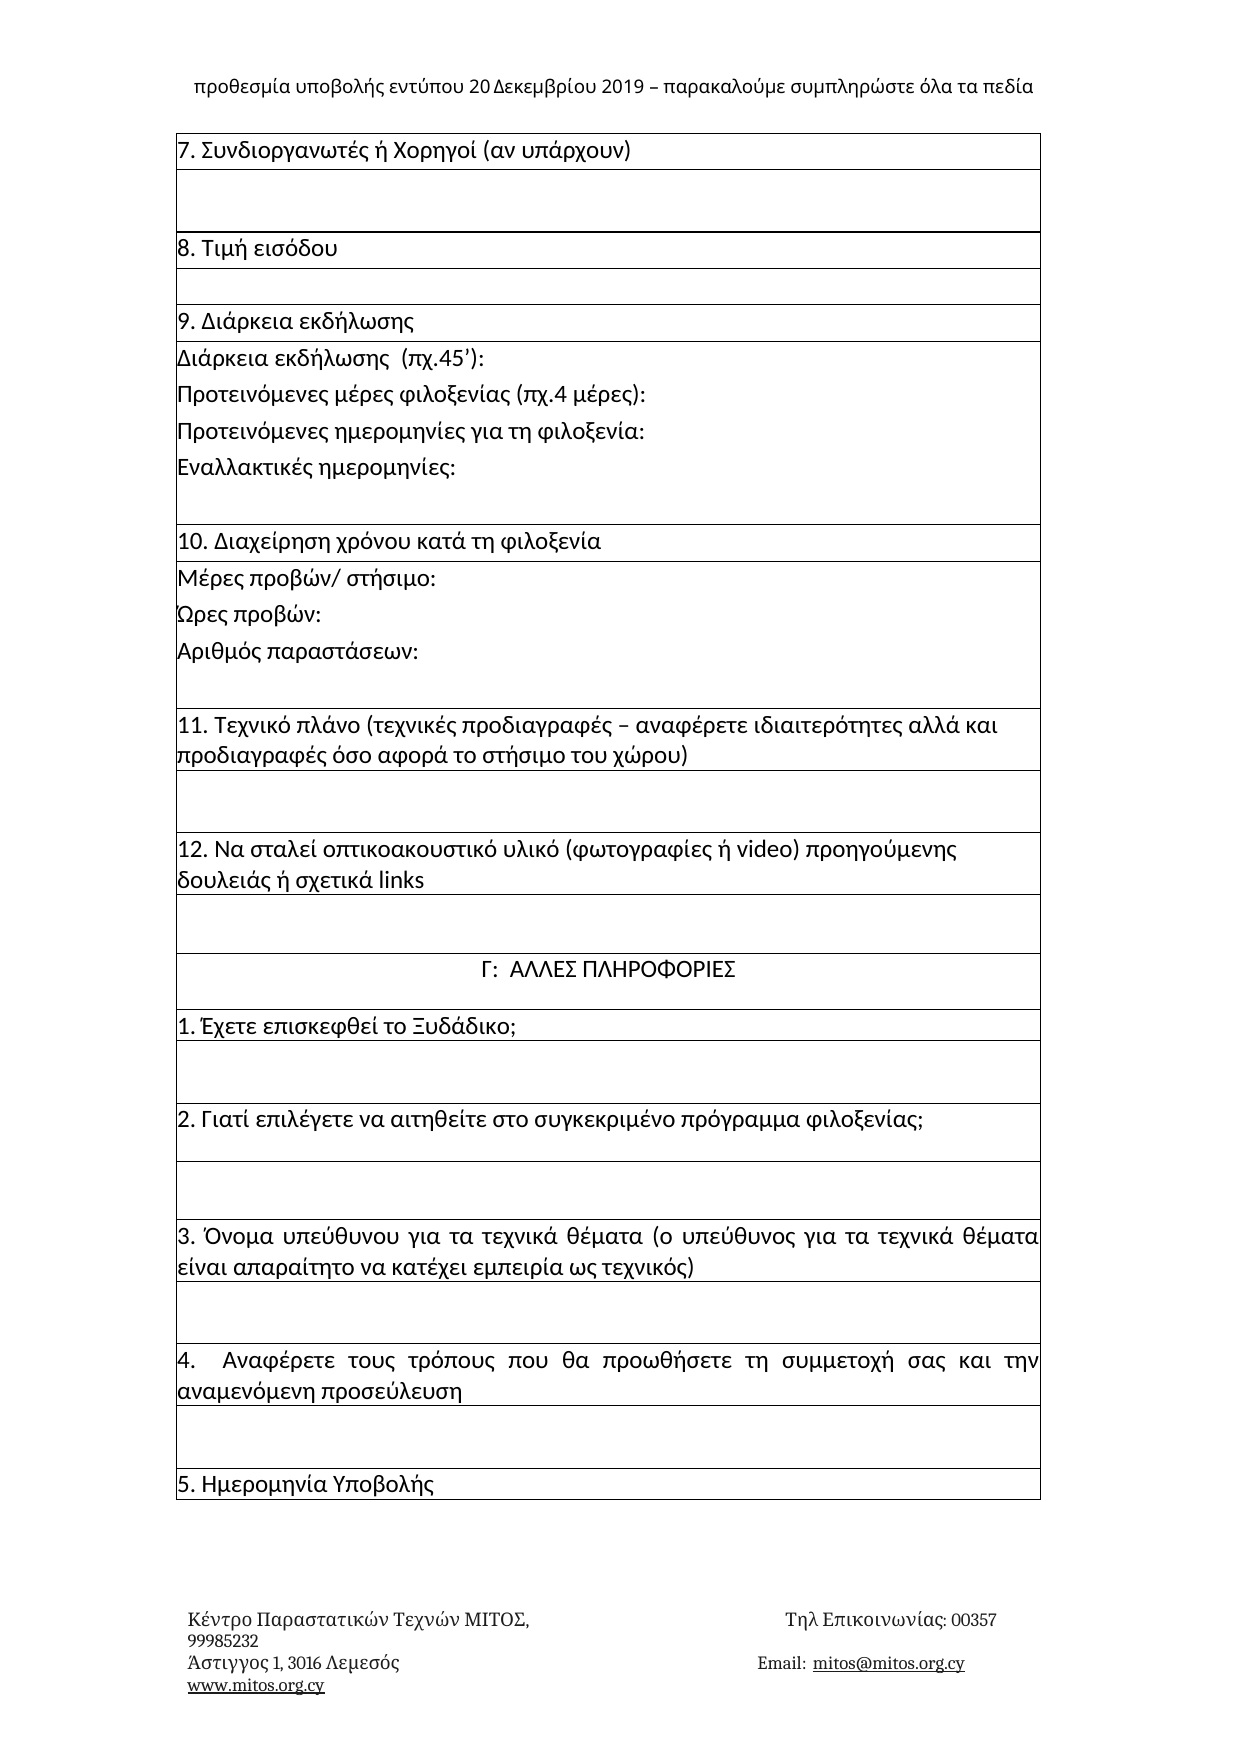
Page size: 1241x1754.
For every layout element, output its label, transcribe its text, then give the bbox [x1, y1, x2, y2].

table_cell [177, 1041, 1040, 1102]
table_cell 5. Ημερομηνία Υποβολής [177, 1469, 1040, 1499]
table_cell 4. Αναφέρετε τους τρόπους που θα προωθήσετε τη συμμετοχή σας και την αναμενόμενη προσεύλευση [177, 1344, 1040, 1405]
table_cell [177, 771, 1040, 832]
table_cell [177, 1406, 1040, 1467]
table_cell [177, 895, 1040, 953]
table_cell 1. Έχετε επισκεφθεί το Ξυδάδικο; [177, 1010, 1040, 1040]
table_cell Γ: ΑΛΛΕΣ ΠΛΗΡΟΦΟΡΙΕΣ [177, 954, 1040, 1009]
table_cell 8. Τιμή εισόδου [177, 233, 1040, 268]
table_cell 11. Τεχνικό πλάνο (τεχνικές προδιαγραφές – αναφέρετε ιδιαιτερότητες αλλά και προδιαγραφές όσο αφορά το στήσιμο του χώρου) [177, 709, 1040, 770]
table_cell 10. Διαχείρηση χρόνου κατά τη φιλοξενία [177, 525, 1040, 561]
table_cell [177, 1282, 1040, 1343]
table_cell 9. Διάρκεια εκδήλωσης [177, 305, 1040, 341]
table_cell [177, 170, 1040, 231]
table_cell 7. Συνδιοργανωτές ή Χορηγοί (αν υπάρχουν) [177, 134, 1040, 169]
table_cell [177, 1162, 1040, 1219]
table_cell 2. Γιατί επιλέγετε να αιτηθείτε στο συγκεκριμένο πρόγραμμα φιλοξενίας; [177, 1104, 1040, 1161]
table_cell 12. Να σταλεί οπτικοακουστικό υλικό (φωτογραφίες ή video) προηγούμενης δουλειάς ή σχετικά links [177, 833, 1040, 894]
table_cell Διάρκεια εκδήλωσης (πχ.45’): Προτεινόμενες μέρες φιλοξενίας (πχ.4 μέρες): Προτεινόμενες ημερομηνίες για τη φιλοξενία: Εναλλακτικές ημερομηνίες: [177, 342, 1040, 524]
table_cell Μέρες προβών/ στήσιμο: Ώρες προβών: Αριθμός παραστάσεων: [177, 562, 1040, 708]
table_cell [177, 269, 1040, 304]
table_cell 3. Όνομα υπεύθυνου για τα τεχνικά θέματα (ο υπεύθυνος για τα τεχνικά θέματα είναι απαραίτητο να κατέχει εμπειρία ως τεχνικός) [177, 1220, 1040, 1281]
